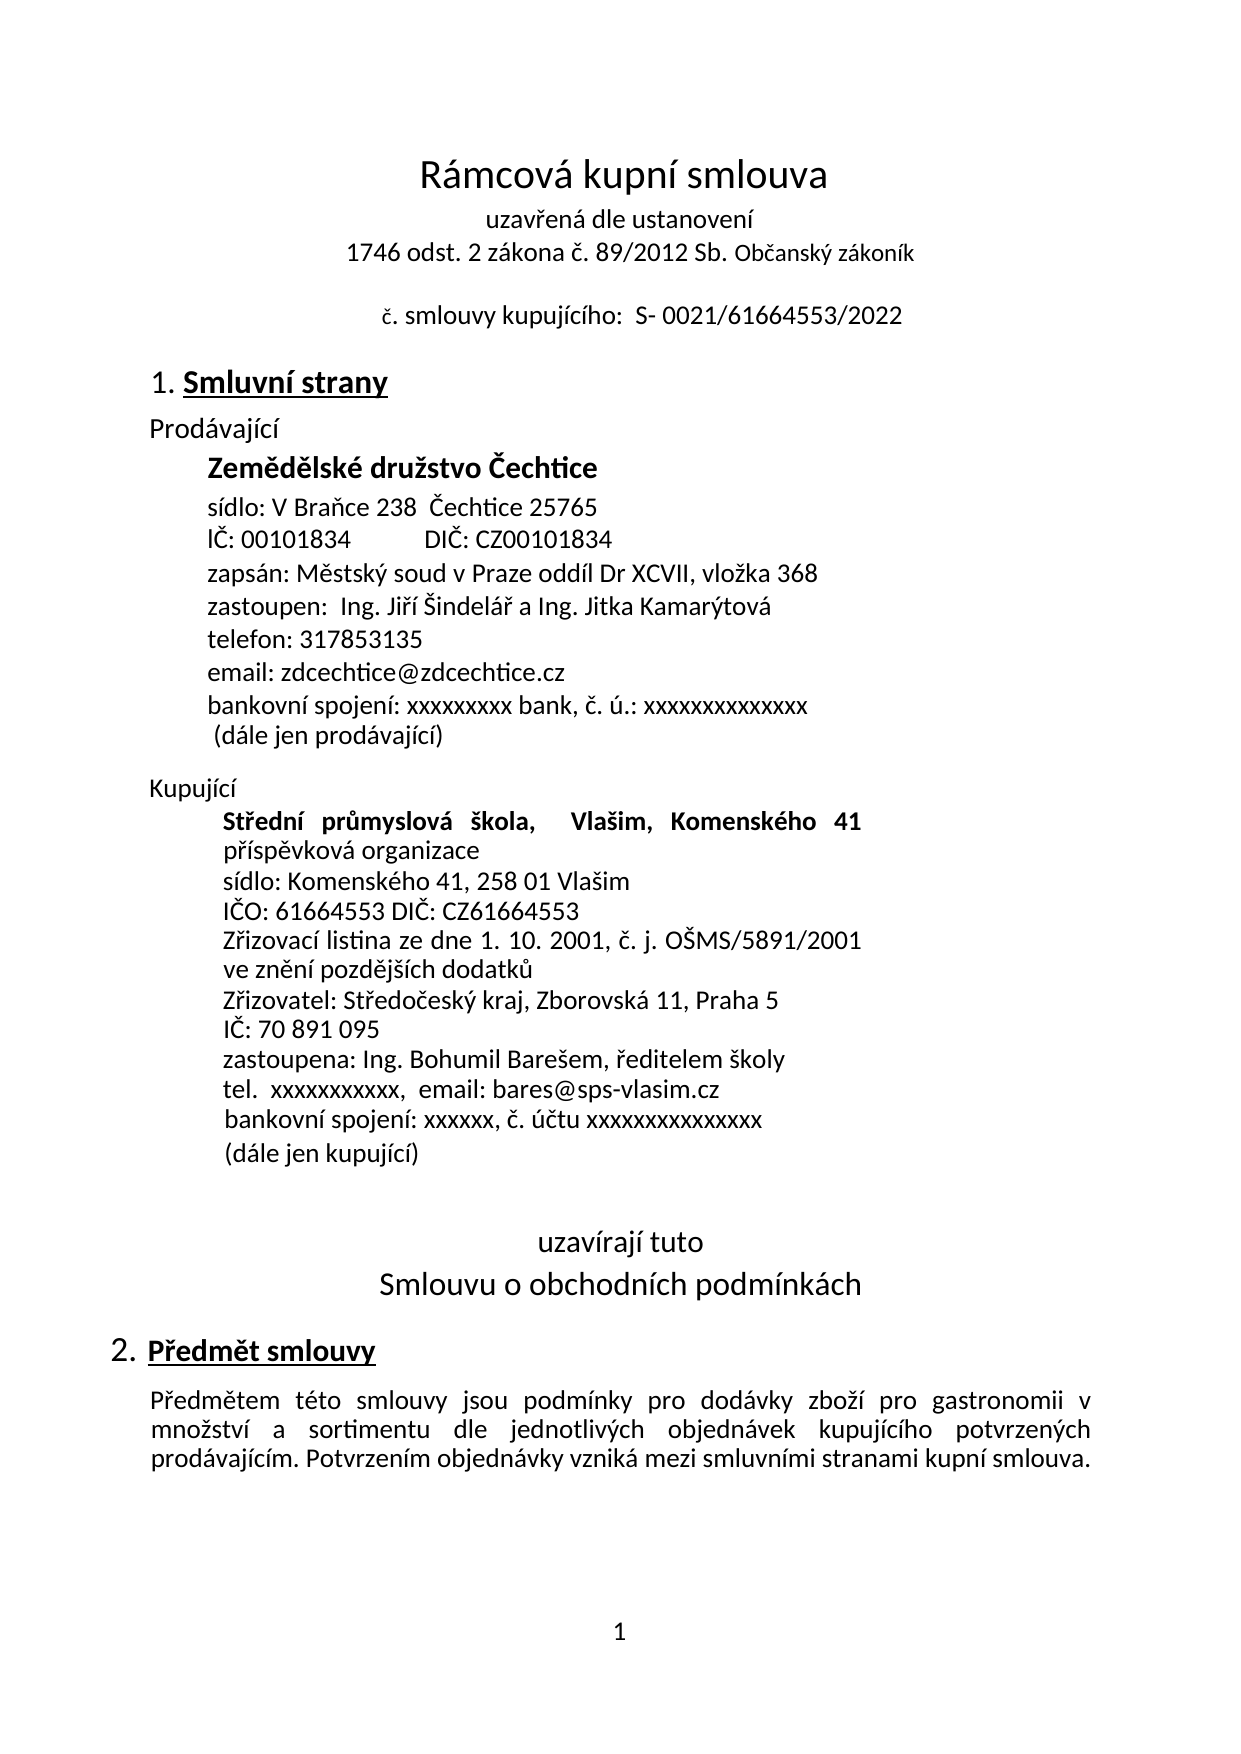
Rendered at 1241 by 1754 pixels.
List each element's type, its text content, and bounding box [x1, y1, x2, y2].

text Zřizovací listina ze dne 1. 10. 2001, č. j. OŠMS/5891/2001 ve znění pozdějších dodatků [223, 926, 863, 985]
text lČ: 00101834 DIČ: CZ00101834 [207, 523, 951, 556]
text telefon: 317853135 [207, 622, 951, 655]
text Zemědělské družstvo Čechtice [208, 448, 1093, 487]
text Rámcová kupní smlouva [155, 148, 1093, 198]
text (dále jen kupující) [224, 1139, 1093, 1168]
text bankovní spojení: xxxxxxxxx bank, č. ú.: xxxxxxxxxxxxxx [207, 688, 951, 721]
text Předmětem této smlouvy jsou podmínky pro dodávky zboží pro gastronomii v množství a sortimentu dle jednotlivých objednávek kupujícího potvrzených prodávajícím. Potvrzením objednávky vzniká mezi smluvními stranami kupní smlouva. [150, 1385, 1093, 1474]
text Kupující [149, 771, 1093, 804]
text Zřizovatel: Středočeský kraj, Zborovská 11, Praha 5 IČ: 70 891 095 [223, 985, 786, 1045]
text bankovní spojení: xxxxxx, č. účtu xxxxxxxxxxxxxxx [224, 1104, 1093, 1134]
text 1746 odst. 2 zákona č. 89/2012 Sb. Občanský zákoník [346, 236, 1093, 268]
text zapsán: Městský soud v Praze oddíl Dr XCVII, vložka 368 [207, 556, 951, 589]
text zastoupena: Ing. Bohumil Barešem, ředitelem školy [223, 1045, 809, 1074]
text tel. xxxxxxxxxxx, email: bares@sps-vlasim.cz [223, 1074, 729, 1104]
text IČO: 61664553 DIČ: CZ61664553 [223, 896, 863, 926]
text zastoupen: Ing. Jiří Šindelář a Ing. Jitka Kamarýtová [207, 589, 951, 622]
text uzavírají tuto [148, 1222, 1093, 1260]
text (dále jen prodávající) [207, 721, 951, 751]
text sídlo: V Braňce 238 Čechtice 25765 [207, 490, 951, 523]
text uzavřená dle ustanovení [148, 202, 1091, 236]
text Smlouvu o obchodních podmínkách [149, 1263, 1093, 1304]
text Prodávající [149, 410, 1093, 446]
text č. smlouvy kupujícího: S- 0021/61664553/2022 [346, 298, 1093, 331]
list Předmět smlouvy [110, 1327, 1093, 1371]
text Střední průmyslová škola, Vlašim, Komenského 41 příspěvková organizace [223, 807, 863, 867]
text 1. Smluvní strany [150, 361, 1093, 402]
text sídlo: Komenského 41, 258 01 Vlašim [223, 867, 863, 896]
text email: zdcechtice@zdcechtice.cz [207, 655, 951, 688]
